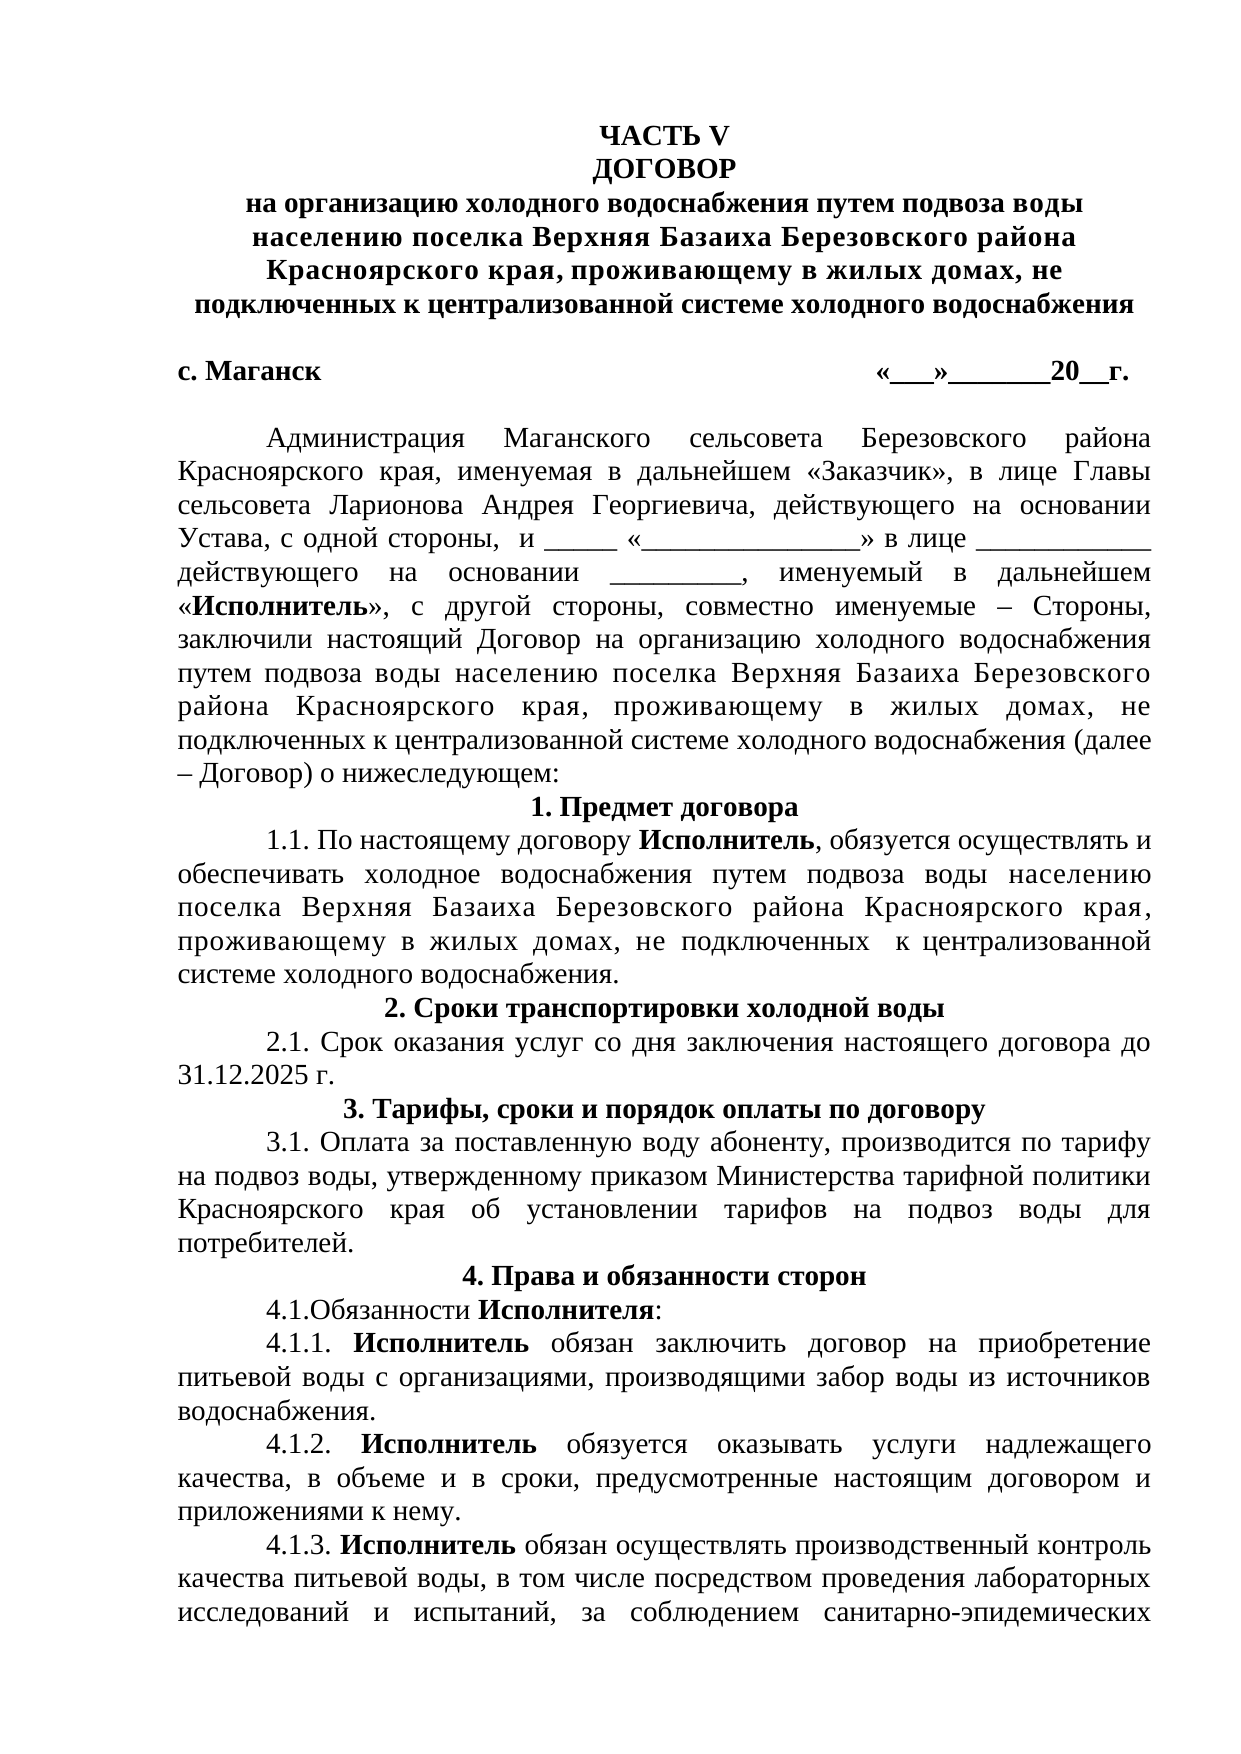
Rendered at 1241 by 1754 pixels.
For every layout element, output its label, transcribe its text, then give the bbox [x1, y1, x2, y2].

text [177, 1527, 1152, 1627]
text на организацию холодного водоснабжения путем подвоза воды населению поселка Верхняя Базаиха Березовского района Красноярского края, проживающему в жилых домах, не подключенных к централизованной системе холодного водоснабжения [177, 185, 1152, 319]
text 4.1.1. Исполнитель обязан заключить договор на приобретение питьевой воды с организациями, производящими забор воды из источников водоснабжения. [177, 1326, 1152, 1426]
text 1. Предмет договора [177, 789, 1152, 822]
text 3.1. Оплата за поставленную воду абоненту, производится по тарифу на подвоз воды, утвержденному приказом Министерства тарифной политики Красноярского края об установлении тарифов на подвоз воды для потребителей. [177, 1124, 1152, 1258]
text 4.1.2. Исполнитель обязуется оказывать услуги надлежащего качества, в объеме и в сроки, предусмотренные настоящим договором и приложениями к нему. [177, 1426, 1152, 1527]
text 2.1. Срок оказания услуг со дня заключения настоящего договора до 31.12.2025 г. [177, 1024, 1152, 1091]
text с. Маганск «___»_______20__г. [177, 353, 1152, 386]
text Администрация Маганского сельсовета Березовского района Красноярского края, именуемая в дальнейшем «Заказчик», в лице Главы сельсовета Ларионова Андрея Георгиевича, действующего на основании Устава, с одной стороны, и _____ «_______________» в лице ____________ действующего на основании _________, именуемый в дальнейшем «Исполнитель», с другой стороны, совместно именуемые – Стороны, заключили настоящий Договор на организацию холодного водоснабжения путем подвоза воды населению поселка Верхняя Базаиха Березовского района Красноярского края, проживающему в жилых домах, не подключенных к централизованной системе холодного водоснабжения (далее – Договор) о нижеследующем: [177, 420, 1152, 789]
text 2. Сроки транспортировки холодной воды [177, 990, 1152, 1024]
text 1.1. По настоящему договору Исполнитель, обязуется осуществлять и обеспечивать холодное водоснабжения путем подвоза воды населению поселка Верхняя Базаиха Березовского района Красноярского края, проживающему в жилых домах, не подключенных к централизованной системе холодного водоснабжения. [177, 822, 1152, 990]
text ЧАСТЬ V [177, 118, 1152, 152]
text 4.1.Обязанности Исполнителя: [177, 1292, 1152, 1326]
text 4. Права и обязанности сторон [177, 1258, 1152, 1292]
text 3. Тарифы, сроки и порядок оплаты по договору [177, 1091, 1152, 1124]
text ДОГОВОР [177, 152, 1152, 185]
